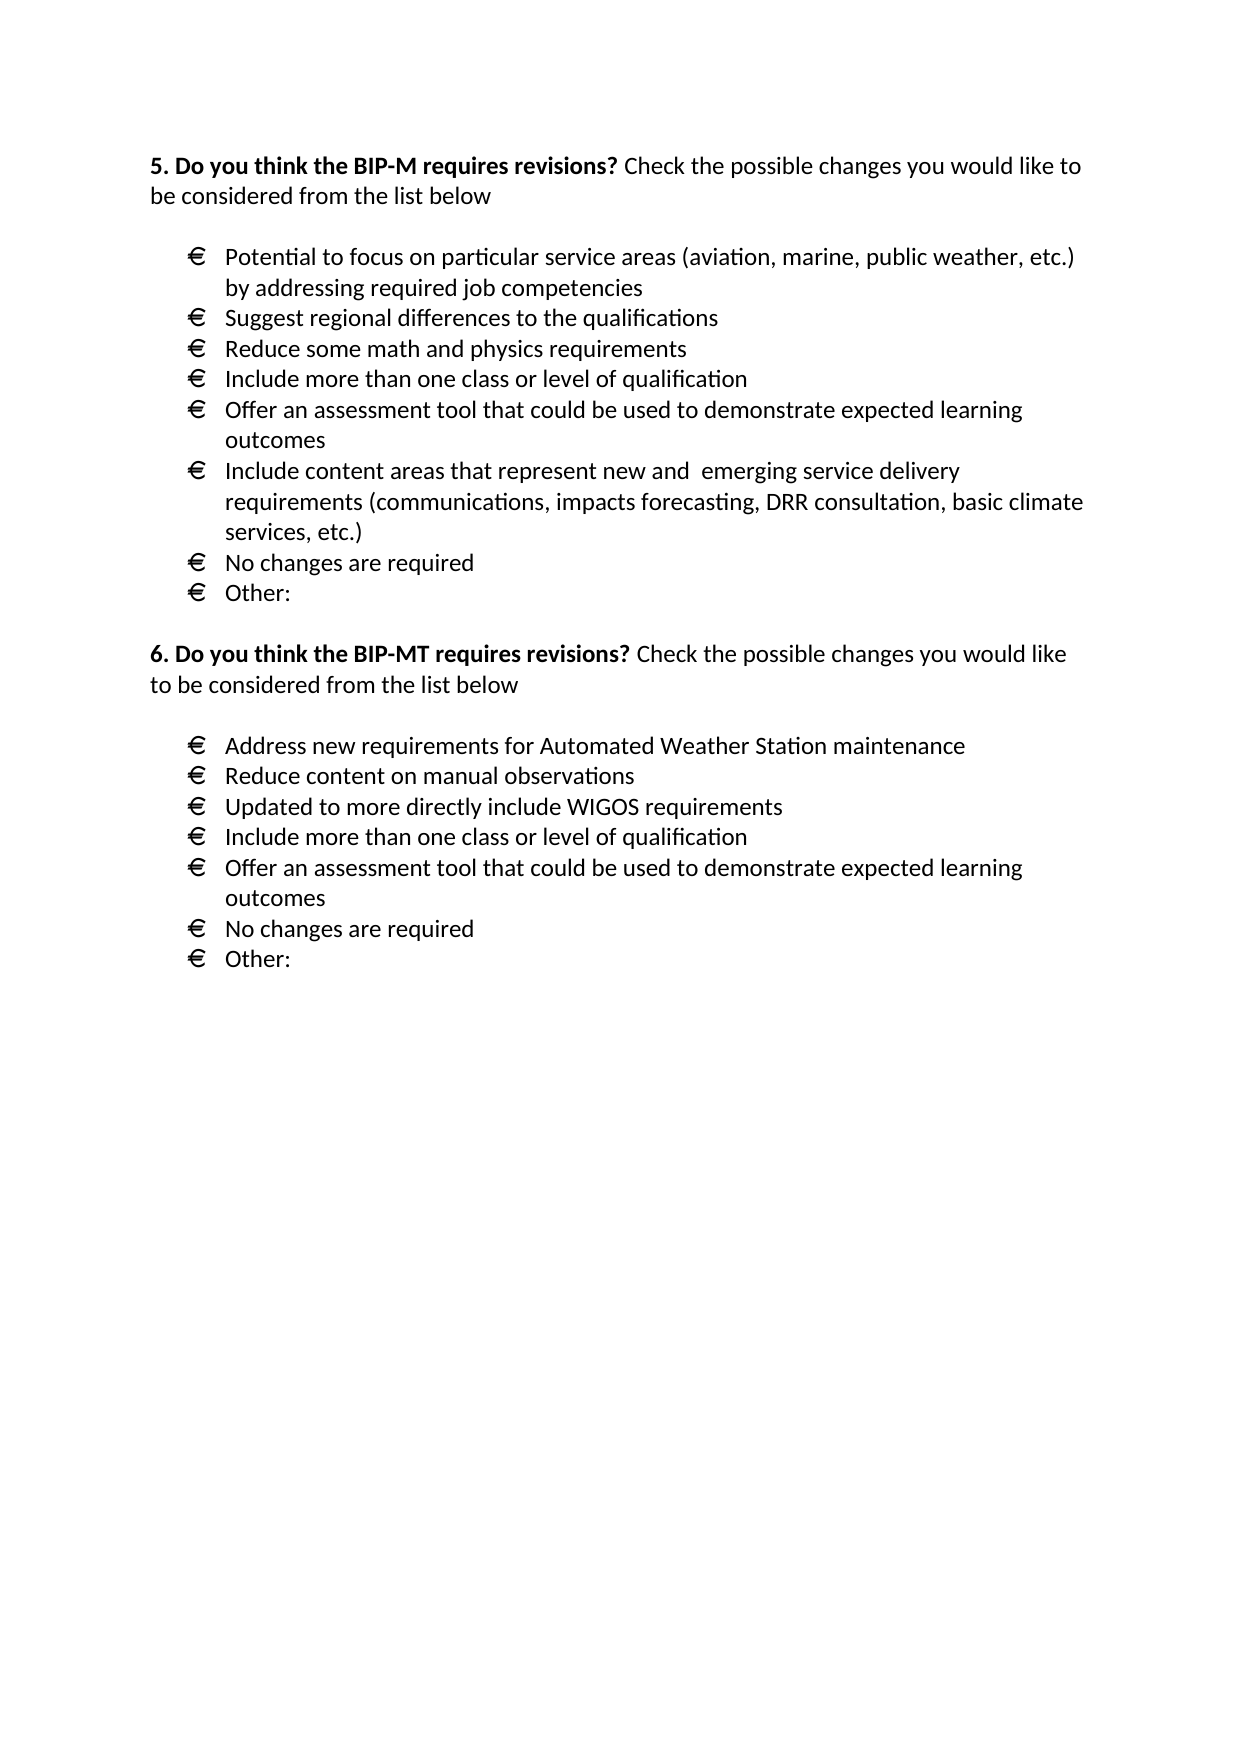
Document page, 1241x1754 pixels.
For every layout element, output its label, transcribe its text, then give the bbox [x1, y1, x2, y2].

list Offer an assessment tool that could be used to demonstrate expected learning outcomes [187, 852, 1090, 913]
list Reduce some math and physics requirements [187, 333, 1090, 364]
list Reduce content on manual observations [187, 760, 1090, 791]
list Include more than one class or level of qualification [187, 364, 1090, 394]
list Potential to focus on particular service areas (aviation, marine, public weather, etc.) by addressing required job competencies [187, 242, 1090, 303]
list Other: [187, 943, 1090, 974]
list Address new requirements for Automated Weather Station maintenance [187, 730, 1090, 760]
text 6. Do you think the BIP-MT requires revisions? Check the possible changes you would like to be considered from the list below [150, 638, 1090, 699]
list No changes are required [187, 913, 1090, 943]
list Include more than one class or level of qualification [187, 821, 1090, 852]
list Offer an assessment tool that could be used to demonstrate expected learning outcomes [187, 394, 1090, 455]
list Include content areas that represent new and emerging service delivery requirements (communications, impacts forecasting, DRR consultation, basic climate services, etc.) [187, 455, 1090, 547]
list Updated to more directly include WIGOS requirements [187, 791, 1090, 821]
list Suggest regional differences to the qualifications [187, 303, 1090, 333]
text 5. Do you think the BIP-M requires revisions? Check the possible changes you would like to be considered from the list below [150, 150, 1090, 211]
list No changes are required [187, 547, 1090, 577]
list Other: [187, 577, 1090, 608]
